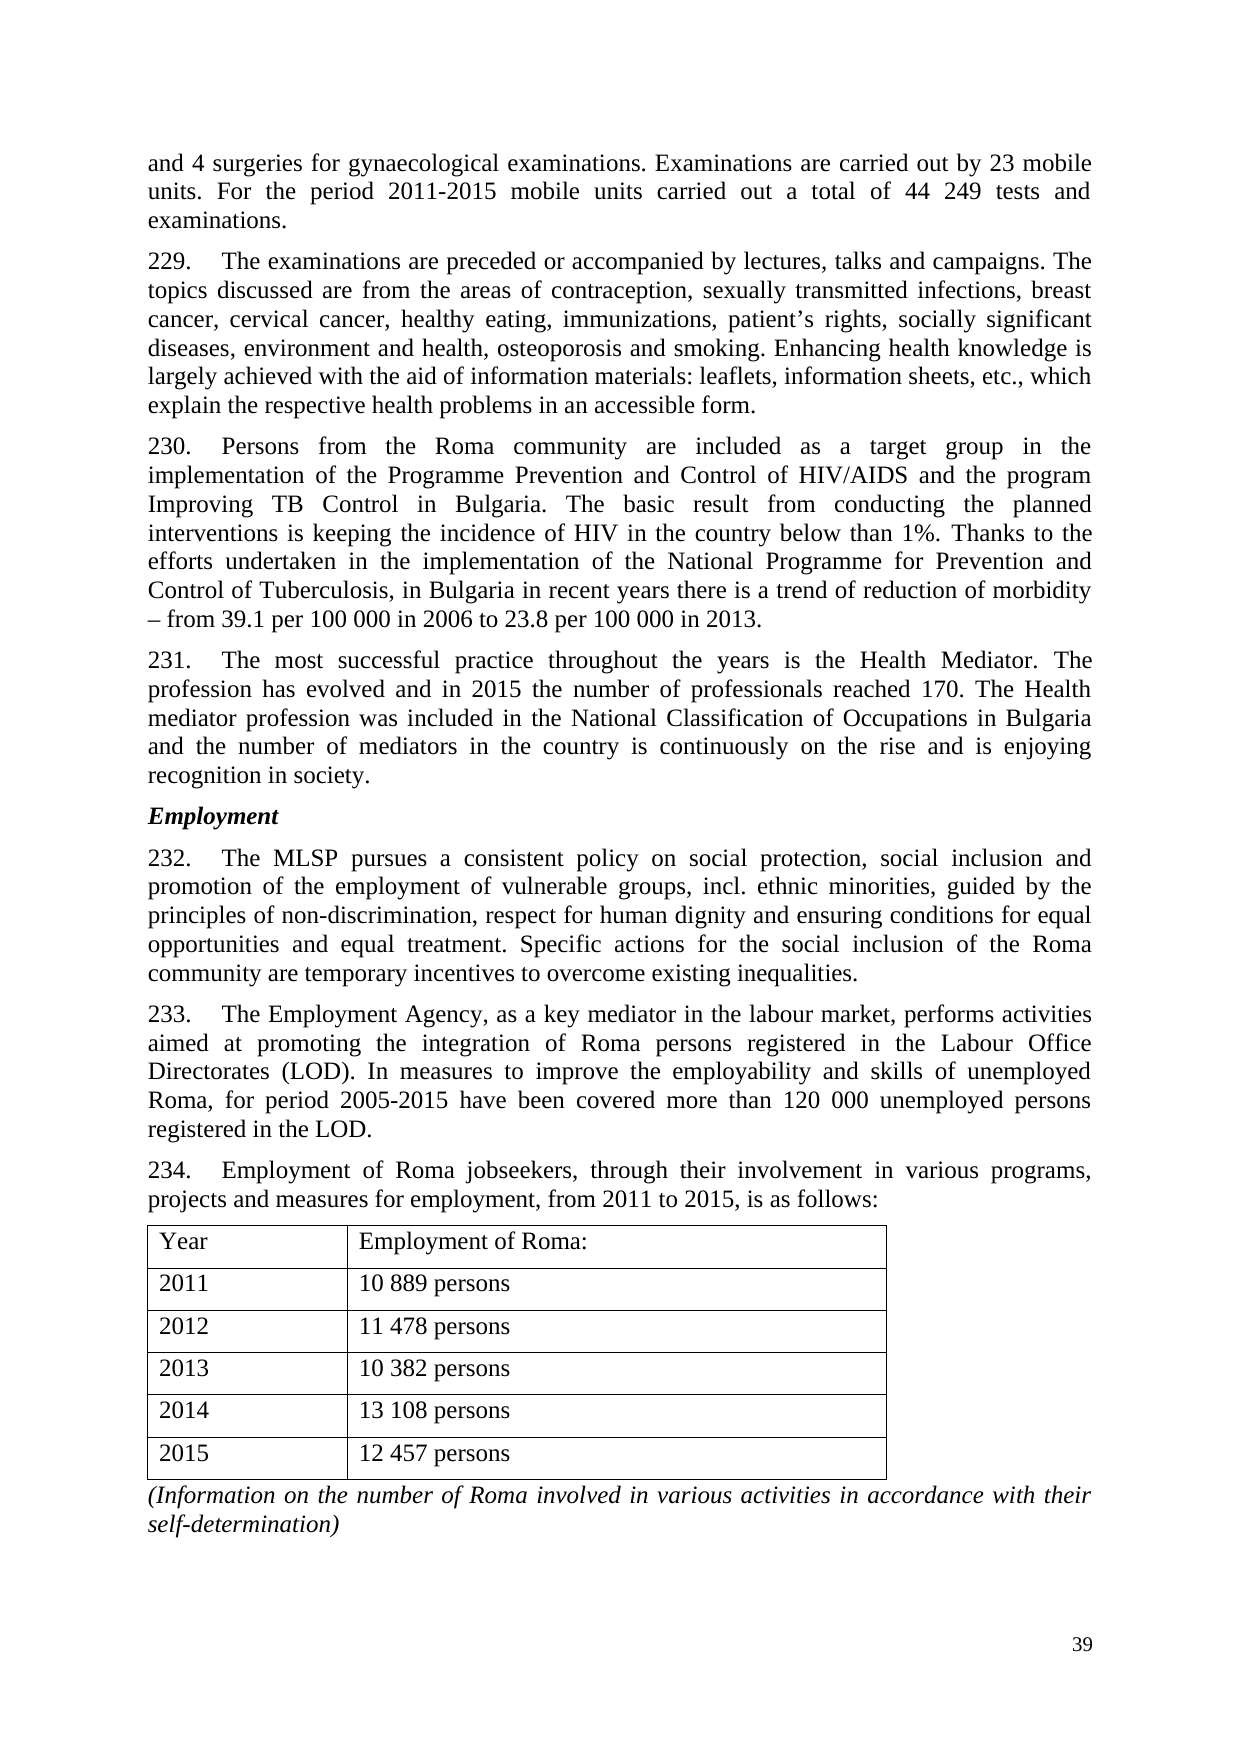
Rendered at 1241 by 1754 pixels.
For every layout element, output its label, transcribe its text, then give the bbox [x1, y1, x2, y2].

text 233. The Employment Agency, as a key mediator in the labour market, performs activities aimed at promoting the integration of Roma persons registered in the Labour Office Directorates (LOD). In measures to improve the employability and skills of unemployed Roma, for period 2005-2015 have been covered more than 120 000 unemployed persons registered in the LOD. [148, 999, 1093, 1143]
table_cell 2014 [148, 1395, 347, 1437]
text 229. The examinations are preceded or accompanied by lectures, talks and campaigns. The topics discussed are from the areas of contraception, sexually transmitted infections, breast cancer, cervical cancer, healthy eating, immunizations, patient’s rights, socially significant diseases, environment and health, osteoporosis and smoking. Enhancing health knowledge is largely achieved with the aid of information materials: leaflets, information sheets, etc., which explain the respective health problems in an accessible form. [148, 246, 1093, 419]
table_cell 10 889 persons [348, 1269, 886, 1310]
table_cell 2011 [148, 1269, 347, 1310]
table_header Year [148, 1226, 347, 1267]
text 231. The most successful practice throughout the years is the Health Mediator. The profession has evolved and in 2015 the number of professionals reached 170. The Health mediator profession was included in the National Classification of Occupations in Bulgaria and the number of mediators in the country is continuously on the rise and is enjoying recognition in society. [148, 645, 1093, 789]
table_cell 13 108 persons [348, 1395, 886, 1437]
text 232. The MLSP pursues a consistent policy on social protection, social inclusion and promotion of the employment of vulnerable groups, incl. ethnic minorities, guided by the principles of non-discrimination, respect for human dignity and ensuring conditions for equal opportunities and equal treatment. Specific actions for the social inclusion of the Roma community are temporary incentives to overcome existing inequalities. [148, 843, 1093, 986]
text 234. Employment of Roma jobseekers, through their involvement in various programs, projects and measures for employment, from 2011 to 2015, is as follows: [148, 1155, 1093, 1213]
table_cell 2013 [148, 1353, 347, 1394]
table_header Employment of Roma: [348, 1226, 886, 1267]
text (Information on the number of Roma involved in various activities in accordance with their self-determination) [148, 1480, 1093, 1537]
table_cell 12 457 persons [348, 1438, 886, 1479]
table_cell 11 478 persons [348, 1311, 886, 1352]
table_cell 2015 [148, 1438, 347, 1479]
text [148, 148, 1093, 234]
table_cell 10 382 persons [348, 1353, 886, 1394]
text 230. Persons from the Roma community are included as a target group in the implementation of the Programme Prevention and Control of HIV/AIDS and the program Improving TB Control in Bulgaria. The basic result from conducting the planned interventions is keeping the incidence of HIV in the country below than 1%. Thanks to the efforts undertaken in the implementation of the National Programme for Prevention and Control of Tuberculosis, in Bulgaria in recent years there is a trend of reduction of morbidity – from 39.1 per 100 000 in 2006 to 23.8 per 100 000 in 2013. [148, 431, 1093, 633]
table_cell 2012 [148, 1311, 347, 1352]
text Employment [148, 801, 1093, 830]
